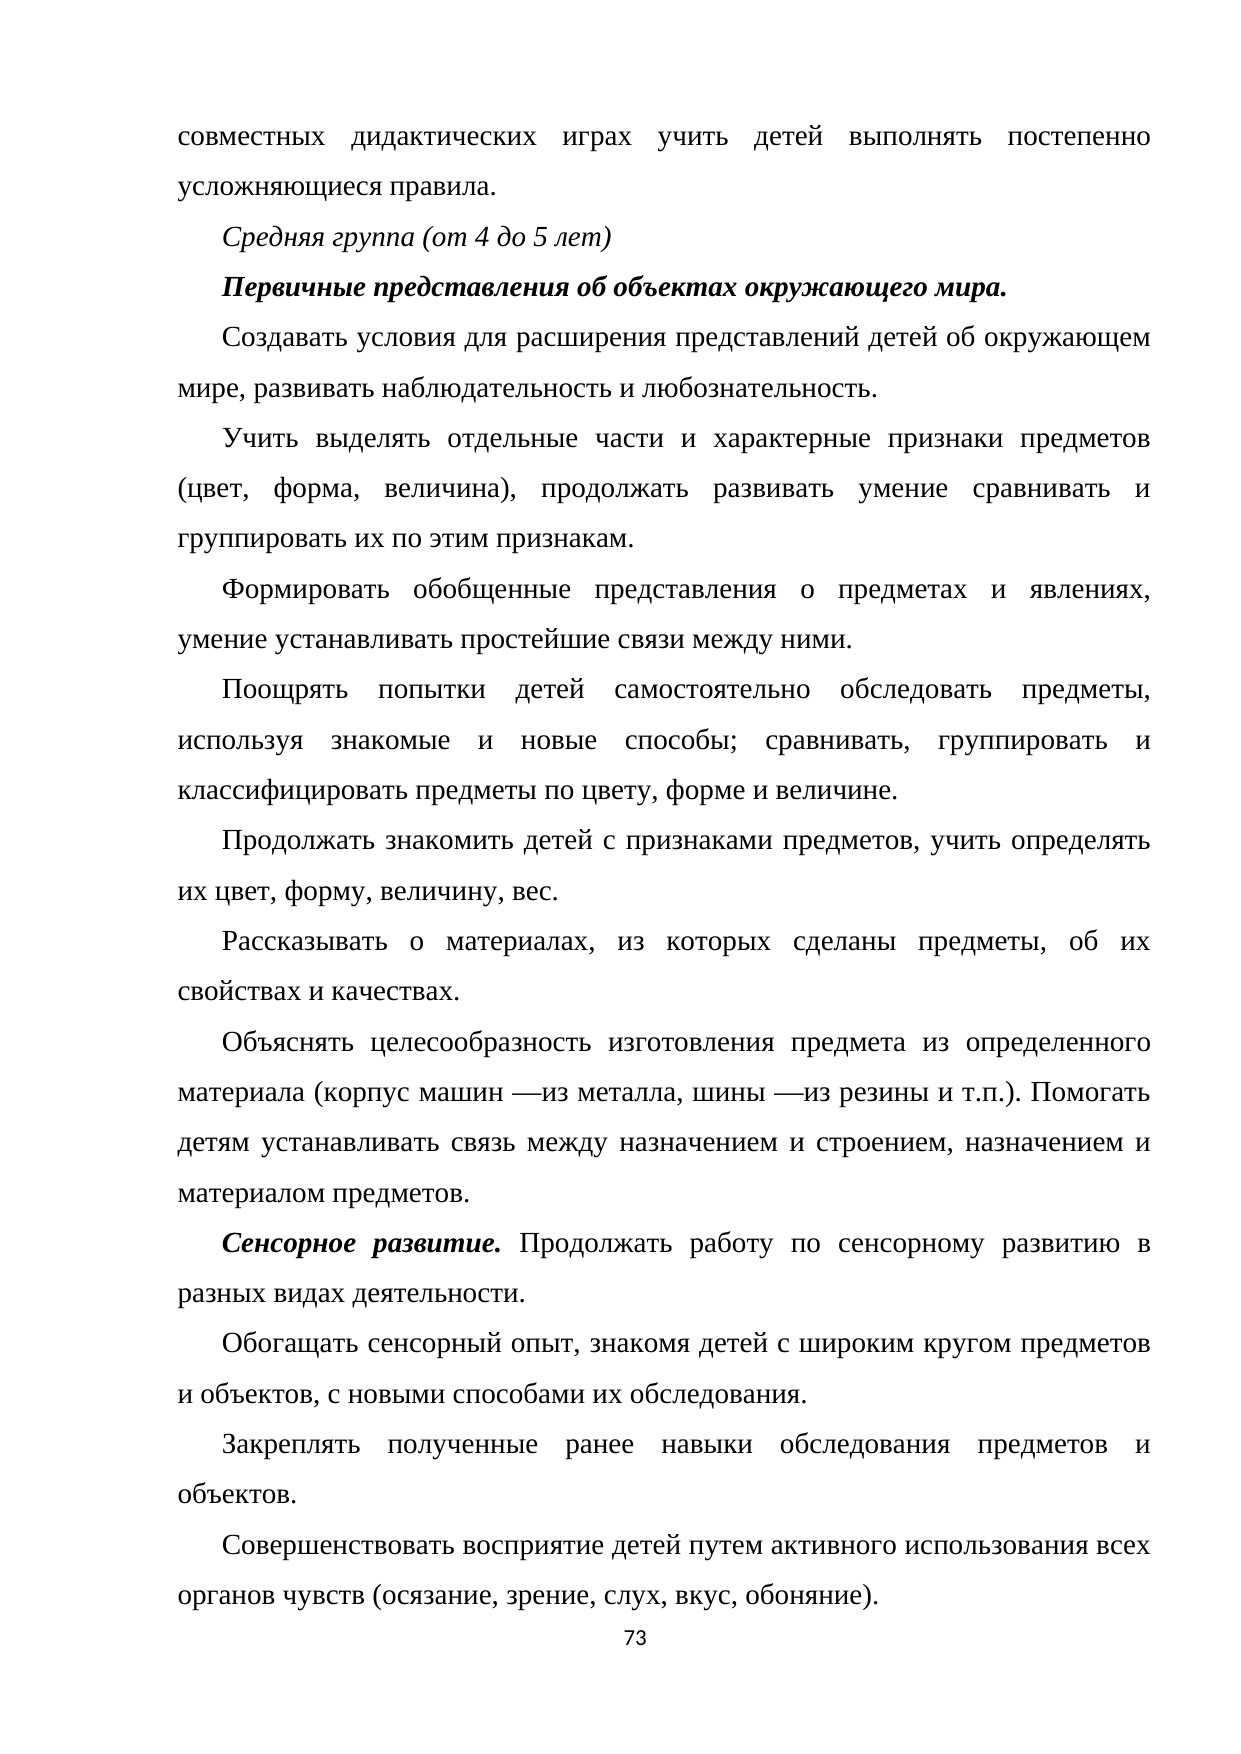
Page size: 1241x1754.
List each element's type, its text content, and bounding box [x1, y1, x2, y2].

text Продолжать знакомить детей с признаками предметов, учить определять их цвет, форму, величину, вес. [177, 822, 1152, 906]
text Поощрять попытки детей самостоятельно обследовать предметы, используя знакомые и новые способы; сравнивать, группировать и классифицировать предметы по цвету, форме и величине. [177, 672, 1152, 806]
text Первичные представления об объектах окружающего мира. [177, 269, 1152, 303]
text Совершенствовать восприятие детей путем активного использования всех органов чувств (осязание, зрение, слух, вкус, обоняние). [177, 1527, 1152, 1611]
text Учить выделять отдельные части и характерные признаки предметов (цвет, форма, величина), продолжать развивать умение сравнивать и группировать их по этим признакам. [177, 420, 1152, 554]
text Сенсорное развитие. Продолжать работу по сенсорному развитию в разных видах деятельности. [177, 1225, 1152, 1309]
text Создавать условия для расширения представлений детей об окружающем мире, развивать наблюдательность и любознательность. [177, 319, 1152, 403]
text Закреплять полученные ранее навыки обследования предметов и объектов. [177, 1426, 1152, 1510]
text Рассказывать о материалах, из которых сделаны предметы, об их свойствах и качествах. [177, 923, 1152, 1007]
text Объяснять целесообразность изготовления предмета из определенного материала (корпус машин —из металла, шины —из резины и т.п.). Помогать детям устанавливать связь между назначением и строением, назначением и материалом предметов. [177, 1024, 1152, 1208]
text Обогащать сенсорный опыт, знакомя детей с широким кругом предметов и объектов, с новыми способами их обследования. [177, 1326, 1152, 1409]
text Формировать обобщенные представления о предметах и явлениях, умение устанавливать простейшие связи между ними. [177, 571, 1152, 655]
text Средняя группа (от 4 до 5 лет) [177, 219, 1152, 252]
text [177, 118, 1152, 202]
